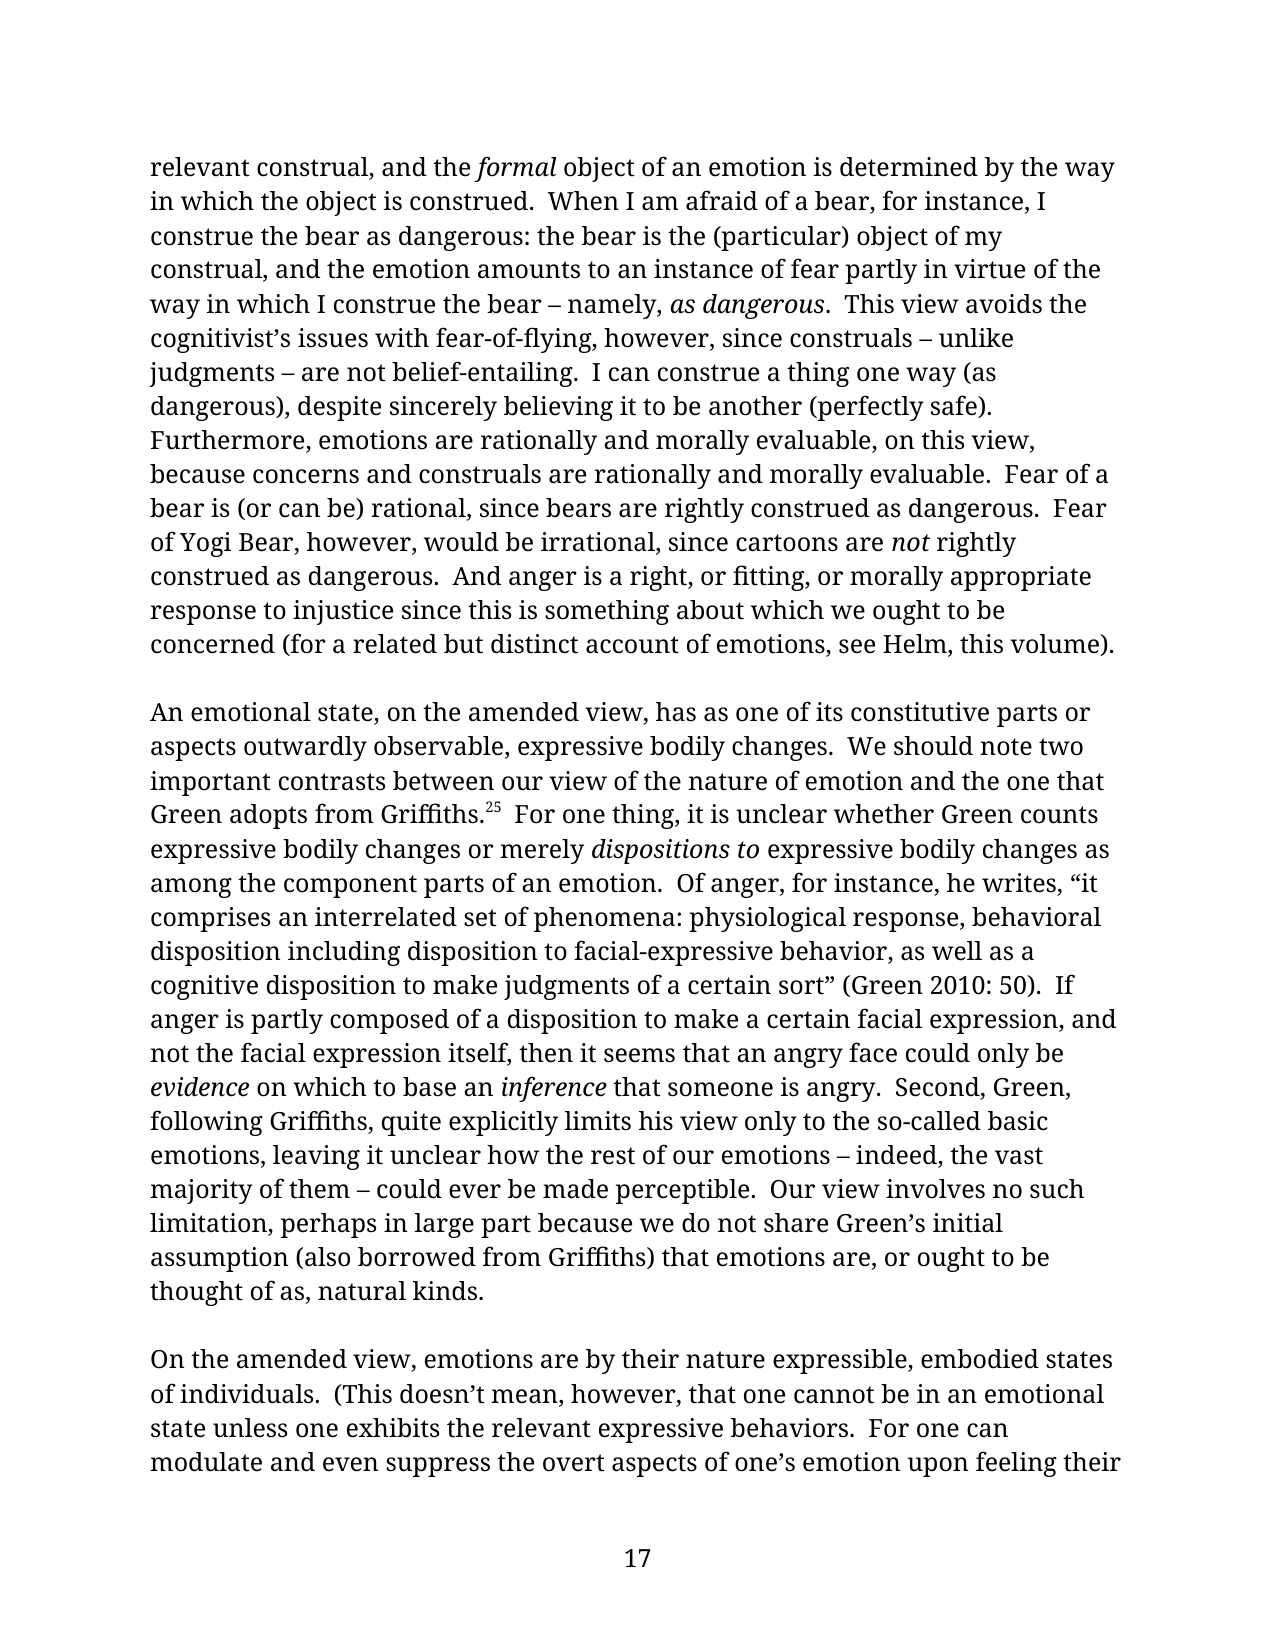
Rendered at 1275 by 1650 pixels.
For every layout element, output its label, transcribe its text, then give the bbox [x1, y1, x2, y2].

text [150, 150, 1125, 661]
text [150, 1342, 1125, 1478]
text An emotional state, on the amended view, has as one of its constitutive parts or aspects outwardly observable, expressive bodily changes. We should note two important contrasts between our view of the nature of emotion and the one that Green adopts from Griffiths. For one thing, it is unclear whether Green counts expressive bodily changes or merely dispositions to expressive bodily changes as among the component parts of an emotion. Of anger, for instance, he writes, “it comprises an interrelated set of phenomena: physiological response, behavioral disposition including disposition to facial-expressive behavior, as well as a cognitive disposition to make judgments of a certain sort” (Green 2010: 50). If anger is partly composed of a disposition to make a certain facial expression, and not the facial expression itself, then it seems that an angry face could only be evidence on which to base an inference that someone is angry. Second, Green, following Griffiths, quite explicitly limits his view only to the so-called basic emotions, leaving it unclear how the rest of our emotions – indeed, the vast majority of them – could ever be made perceptible. Our view involves no such limitation, perhaps in large part because we do not share Green’s initial assumption (also borrowed from Griffiths) that emotions are, or ought to be thought of as, natural kinds. [150, 695, 1125, 1308]
